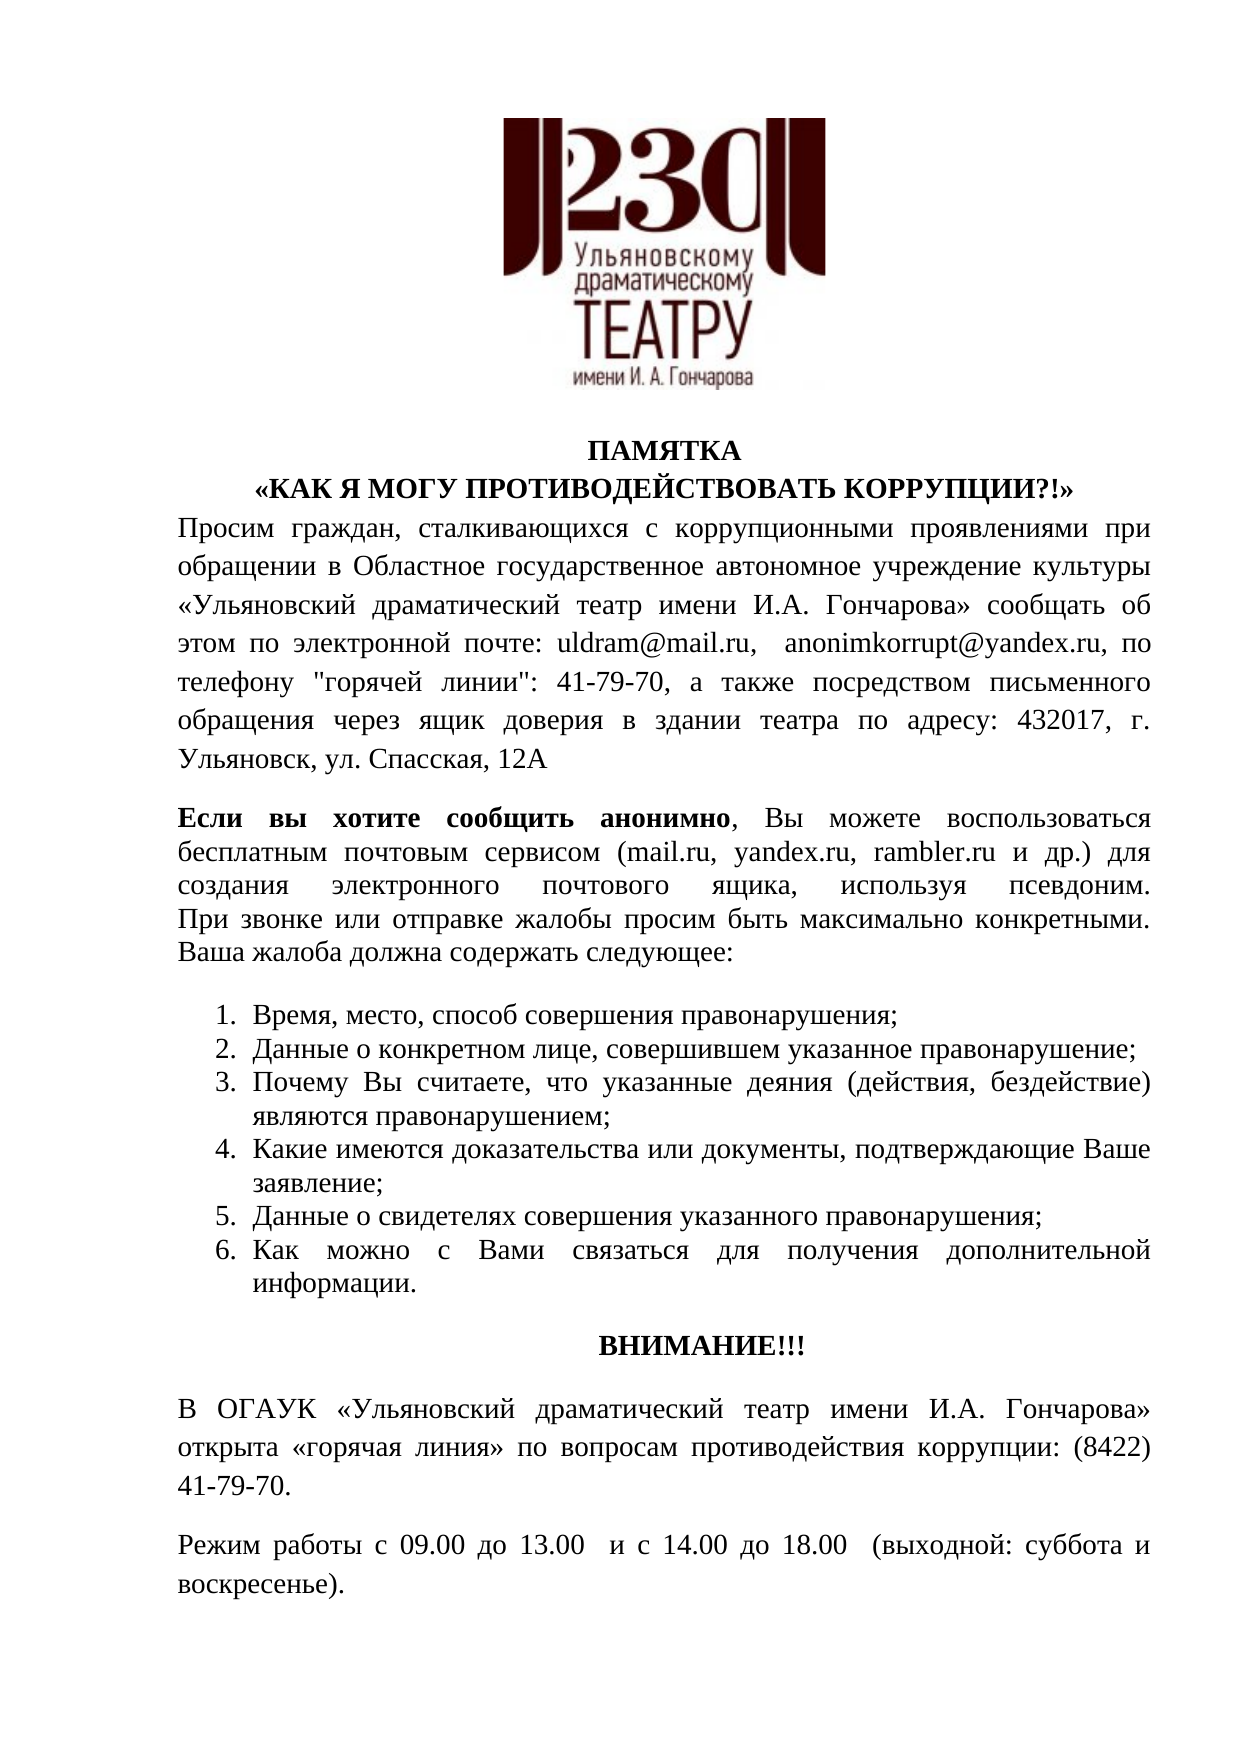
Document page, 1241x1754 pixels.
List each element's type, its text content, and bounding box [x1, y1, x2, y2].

text «КАК Я МОГУ ПРОТИВОДЕЙСТВОВАТЬ КОРРУПЦИИ?!» [177, 471, 1152, 505]
text В ОГАУК «Ульяновский драматический театр имени И.А. Гончарова» открыта «горячая линия» по вопросам противодействия коррупции: (8422) 41-79-70. [177, 1391, 1152, 1502]
list Какие имеются доказательства или документы, подтверждающие Ваше заявление; [215, 1131, 1152, 1198]
text Просим граждан, сталкивающихся с коррупционными проявлениями при обращении в Областное государственное автономное учреждение культуры «Ульяновский драматический театр имени И.А. Гончарова» сообщать об этом по электронной почте: uldram@mail.ru, anonimkorrupt@yandex.ru, по телефону "горячей линии": 41-79-70, а также посредством письменного обращения через ящик доверия в здании театра по адресу: 432017, г. Ульяновск, ул. Спасская, 12А [177, 510, 1152, 774]
text Если вы хотите сообщить анонимно, Вы можете воспользоваться бесплатным почтовым сервисом (mail.ru, yandex.ru, rambler.ru и др.) для создания электронного почтового ящика, используя псевдоним. При звонке или отправке жалобы просим быть максимально конкретными. Ваша жалоба должна содержать следующее: [177, 800, 1152, 968]
list Почему Вы считаете, что указанные деяния (действия, бездействие) являются правонарушением; [215, 1064, 1152, 1131]
list Данные о свидетелях совершения указанного правонарушения; [215, 1198, 1152, 1232]
picture [503, 118, 826, 390]
list Время, место, способ совершения правонарушения; [215, 997, 1152, 1031]
text ПАМЯТКА [177, 433, 1152, 466]
list Данные о конкретном лице, совершившем указанное правонарушение; [215, 1031, 1152, 1064]
text ВНИМАНИЕ!!! [252, 1328, 1152, 1362]
list Как можно с Вами связаться для получения дополнительной информации. [215, 1232, 1152, 1299]
text Режим работы с 09.00 до 13.00 и с 14.00 до 18.00 (выходной: суббота и воскресенье). [177, 1527, 1152, 1599]
